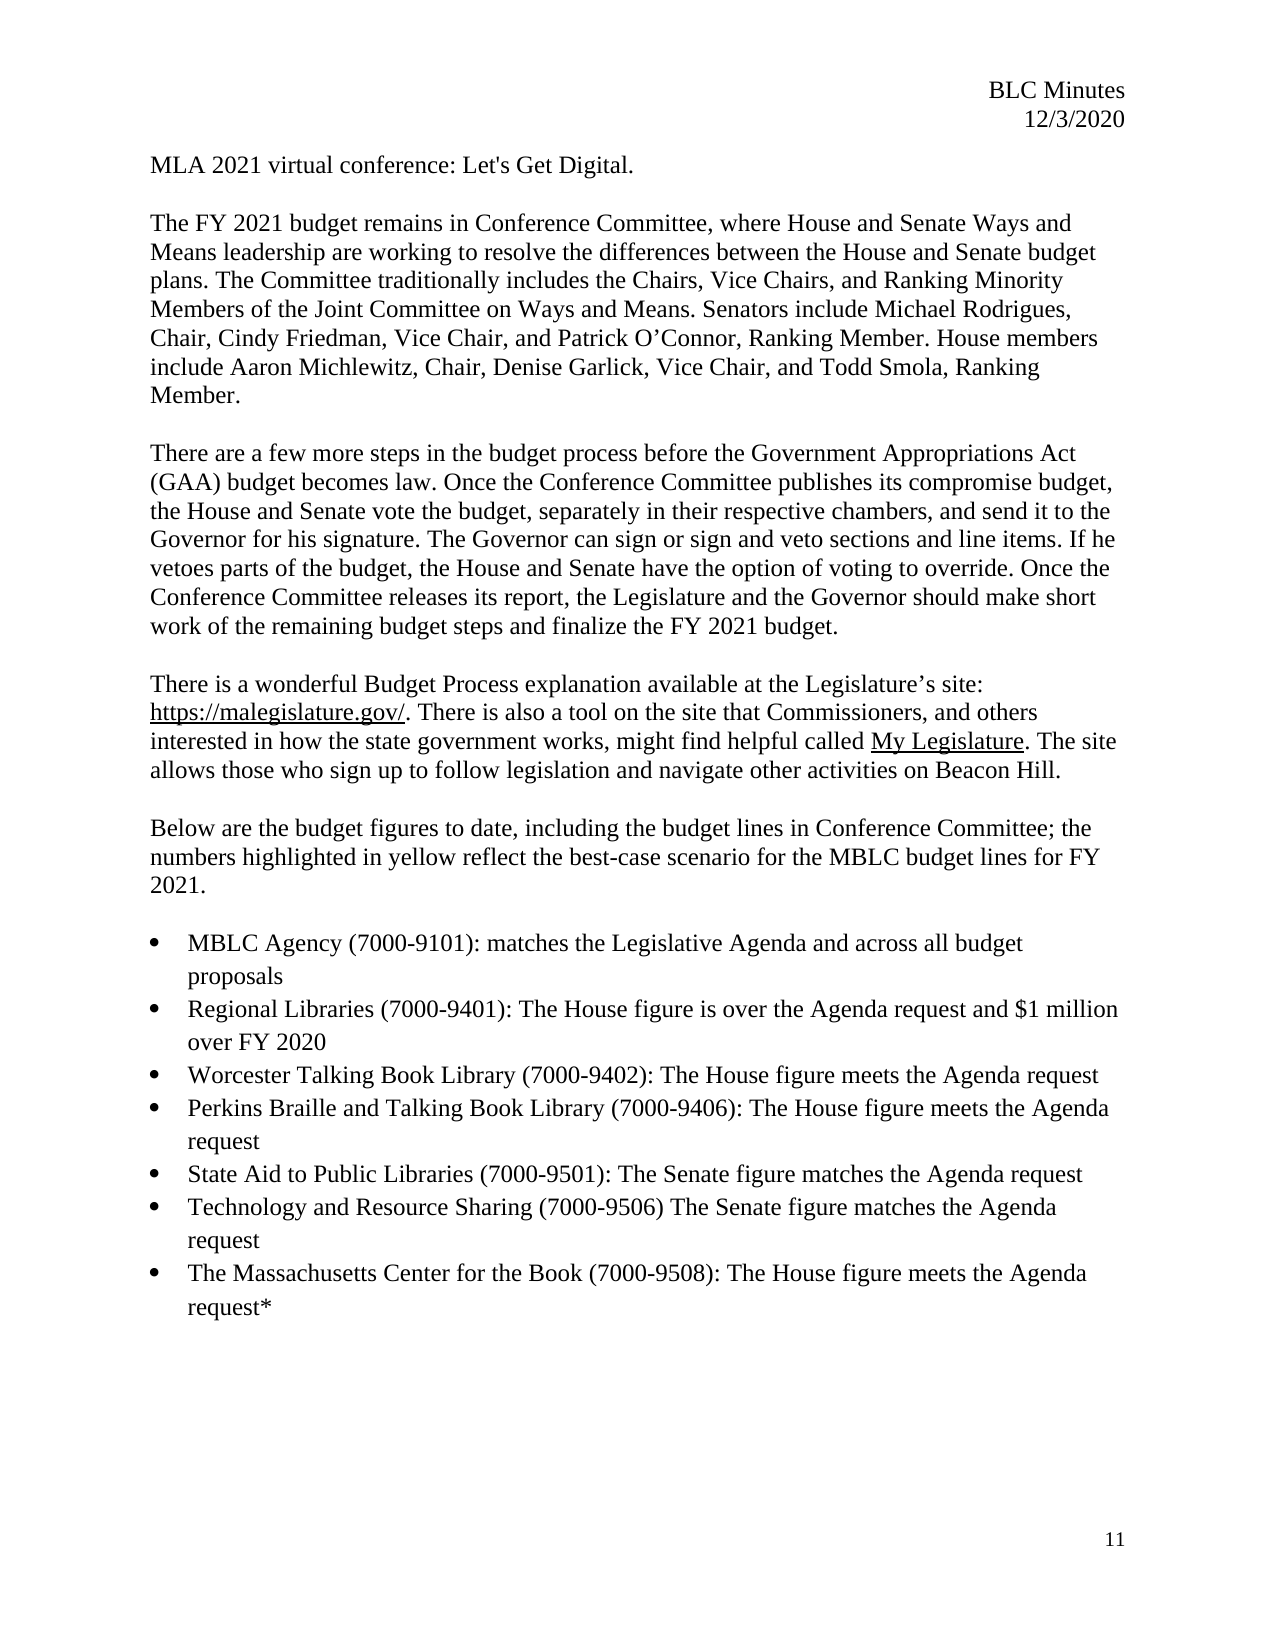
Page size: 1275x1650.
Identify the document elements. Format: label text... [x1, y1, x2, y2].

text The FY 2021 budget remains in Conference Committee, where House and Senate Ways and Means leadership are working to resolve the differences between the House and Senate budget plans. The Committee traditionally includes the Chairs, Vice Chairs, and Ranking Minority Members of the Joint Committee on Ways and Means. Senators include Michael Rodrigues, Chair, Cindy Friedman, Vice Chair, and Patrick O’Connor, Ranking Member. House members include Aaron Michlewitz, Chair, Denise Garlick, Vice Chair, and Todd Smola, Ranking Member. [150, 208, 1125, 409]
list Perkins Braille and Talking Book Library (7000-9406): The House figure meets the Agenda request [150, 1093, 1125, 1155]
text Below are the budget figures to date, including the budget lines in Conference Committee; the numbers highlighted in yellow reflect the best-case scenario for the MBLC budget lines for FY 2021. [150, 813, 1125, 899]
list MBLC Agency (7000-9101): matches the Legislative Agenda and across all budget proposals [150, 928, 1125, 990]
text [150, 150, 1125, 179]
list Worcester Talking Book Library (7000-9402): The House figure meets the Agenda request [150, 1060, 1125, 1089]
list State Aid to Public Libraries (7000-9501): The Senate figure matches the Agenda request [150, 1159, 1125, 1188]
text There is a wonderful Budget Process explanation available at the Legislature’s site: https://malegislature.gov/. There is also a tool on the site that Commissioners, and others interested in how the state government works, might find helpful called My Legislature. The site allows those who sign up to follow legislation and navigate other activities on Beacon Hill. [150, 669, 1125, 784]
list The Massachusetts Center for the Book (7000-9508): The House figure meets the Agenda request* [150, 1258, 1125, 1320]
list Technology and Resource Sharing (7000-9506) The Senate figure matches the Agenda request [150, 1192, 1125, 1254]
text There are a few more steps in the budget process before the Government Appropriations Act (GAA) budget becomes law. Once the Conference Committee publishes its compromise budget, the House and Senate vote the budget, separately in their respective chambers, and send it to the Governor for his signature. The Governor can sign or sign and veto sections and line items. If he vetoes parts of the budget, the House and Senate have the option of voting to override. Once the Conference Committee releases its report, the Legislature and the Governor should make short work of the remaining budget steps and finalize the FY 2021 budget. [150, 438, 1125, 639]
list Regional Libraries (7000-9401): The House figure is over the Agenda request and $1 million over FY 2020 [150, 994, 1125, 1056]
